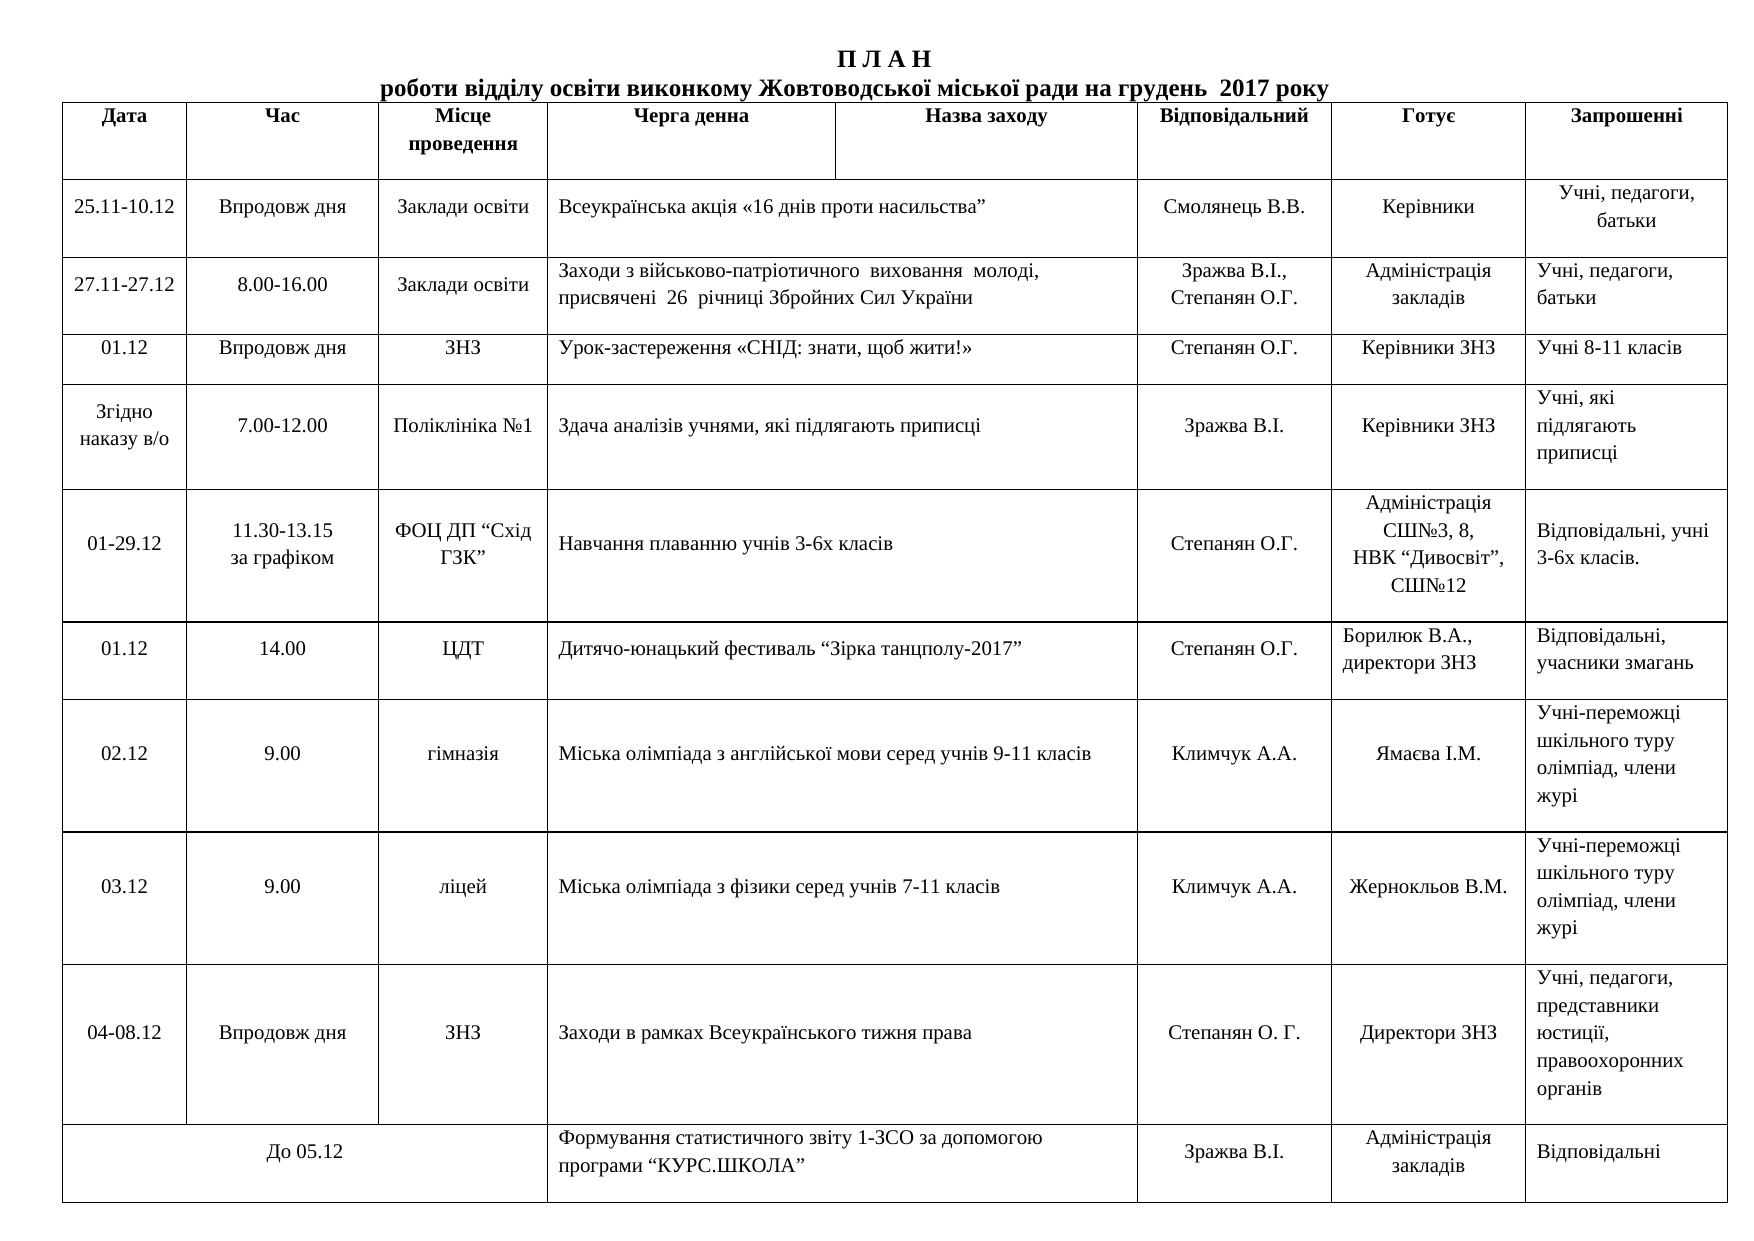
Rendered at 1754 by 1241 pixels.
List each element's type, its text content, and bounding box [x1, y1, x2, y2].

table_cell ЗНЗ [379, 335, 547, 384]
table_cell 14.00 [187, 623, 378, 699]
table_cell Учні, педагоги, представники юстиції, правоохоронних органів [1526, 965, 1727, 1124]
table_cell Міська олімпіада з фізики серед учнів 7-11 класів [548, 833, 1137, 964]
table_cell Керівники ЗНЗ [1332, 385, 1525, 489]
table_cell 02.12 [63, 700, 186, 831]
table_header Відповідальний [1138, 103, 1331, 179]
table_cell Відповідальні, учні 3-6х класів. [1526, 490, 1727, 621]
table_cell Климчук А.А. [1138, 833, 1331, 964]
table_cell Всеукраїнська акція «16 днів проти насильства” [548, 180, 1137, 257]
table_cell Керівники [1332, 180, 1525, 257]
table_cell Директори ЗНЗ [1332, 965, 1525, 1124]
table_cell Урок-застереження «СНІД: знати, щоб жити!» [548, 335, 1137, 384]
table_cell Відповідальні [1526, 1125, 1727, 1202]
table_cell Заклади освіти [379, 180, 547, 257]
text роботи відділу освіти виконкому Жовтоводської міської ради на грудень 2017 року [74, 73, 1636, 102]
table_cell Зражва В.І. [1138, 1125, 1331, 1202]
table_cell 9.00 [187, 700, 378, 831]
table_cell 27.11-27.12 [63, 258, 186, 334]
table_cell Навчання плаванню учнів 3-6х класів [548, 490, 1137, 621]
table_cell Степанян О. Г. [1138, 965, 1331, 1124]
table_header Місце проведення [379, 103, 547, 179]
table_cell 01.12 [63, 335, 186, 384]
table_cell Зражва В.І. [1138, 385, 1331, 489]
table_header Готує [1332, 103, 1525, 179]
table_cell Климчук А.А. [1138, 700, 1331, 831]
table_cell Поліклініка №1 [379, 385, 547, 489]
table_cell Адміністрація закладів [1332, 258, 1525, 334]
table_cell Згідно наказу в/о [63, 385, 186, 489]
table_cell Учні 8-11 класів [1526, 335, 1727, 384]
table_header Дата [63, 103, 186, 179]
table_cell ліцей [379, 833, 547, 964]
table_cell Степанян О.Г. [1138, 490, 1331, 621]
table_cell Учні-переможці шкільного туру олімпіад, члени журі [1526, 700, 1727, 831]
table_cell 04-08.12 [63, 965, 186, 1124]
table_cell Учні-переможці шкільного туру олімпіад, члени журі [1526, 833, 1727, 964]
table_cell 25.11-10.12 [63, 180, 186, 257]
table_cell 01-29.12 [63, 490, 186, 621]
table_cell 11.30-13.15 за графіком [187, 490, 378, 621]
table_cell 7.00-12.00 [187, 385, 378, 489]
table_cell Зражва В.І., Степанян О.Г. [1138, 258, 1331, 334]
table_cell гімназія [379, 700, 547, 831]
table_cell ЗНЗ [379, 965, 547, 1124]
table_cell Адміністрація закладів [1332, 1125, 1525, 1202]
table_cell 01.12 [63, 623, 186, 699]
table_cell Учні, які підлягають приписці [1526, 385, 1727, 489]
table_cell Дитячо-юнацький фестиваль “Зірка танцполу-2017” [548, 623, 1137, 699]
table_cell Впродовж дня [187, 965, 378, 1124]
table_cell Керівники ЗНЗ [1332, 335, 1525, 384]
table_cell 9.00 [187, 833, 378, 964]
table_cell Впродовж дня [187, 180, 378, 257]
table_header Запрошенні [1526, 103, 1727, 179]
table_cell Учні, педагоги, батьки [1526, 258, 1727, 334]
text П Л А Н [74, 44, 1636, 73]
table_cell 03.12 [63, 833, 186, 964]
table_cell Заклади освіти [379, 258, 547, 334]
table_cell Борилюк В.А., директори ЗНЗ [1332, 623, 1525, 699]
table_cell Впродовж дня [187, 335, 378, 384]
table_cell ЦДТ [379, 623, 547, 699]
table_cell Жернокльов В.М. [1332, 833, 1525, 964]
table_cell Степанян О.Г. [1138, 623, 1331, 699]
table_header Черга денна [548, 103, 835, 179]
table_cell Відповідальні, учасники змагань [1526, 623, 1727, 699]
table_cell До 05.12 [63, 1125, 547, 1202]
table_cell Міська олімпіада з англійської мови серед учнів 9-11 класів [548, 700, 1137, 831]
table_cell Смолянець В.В. [1138, 180, 1331, 257]
table_cell Ямаєва І.М. [1332, 700, 1525, 831]
table_cell Заходи в рамках Всеукраїнського тижня права [548, 965, 1137, 1124]
table_cell Степанян О.Г. [1138, 335, 1331, 384]
table_cell Здача аналізів учнями, які підлягають приписці [548, 385, 1137, 489]
table_cell Формування статистичного звіту 1-ЗСО за допомогою програми “КУРС.ШКОЛА” [548, 1125, 1137, 1202]
table_cell 8.00-16.00 [187, 258, 378, 334]
table_cell ФОЦ ДП “Схід ГЗК” [379, 490, 547, 621]
table_header Назва заходу [836, 103, 1137, 179]
table_header Час [187, 103, 378, 179]
table_cell Заходи з військово-патріотичного виховання молоді, присвячені 26 річниці Збройних Сил України [548, 258, 1137, 334]
table_cell Учні, педагоги, батьки [1526, 180, 1727, 257]
table_cell Адміністрація СШ№3, 8, НВК “Дивосвіт”, СШ№12 [1332, 490, 1525, 621]
